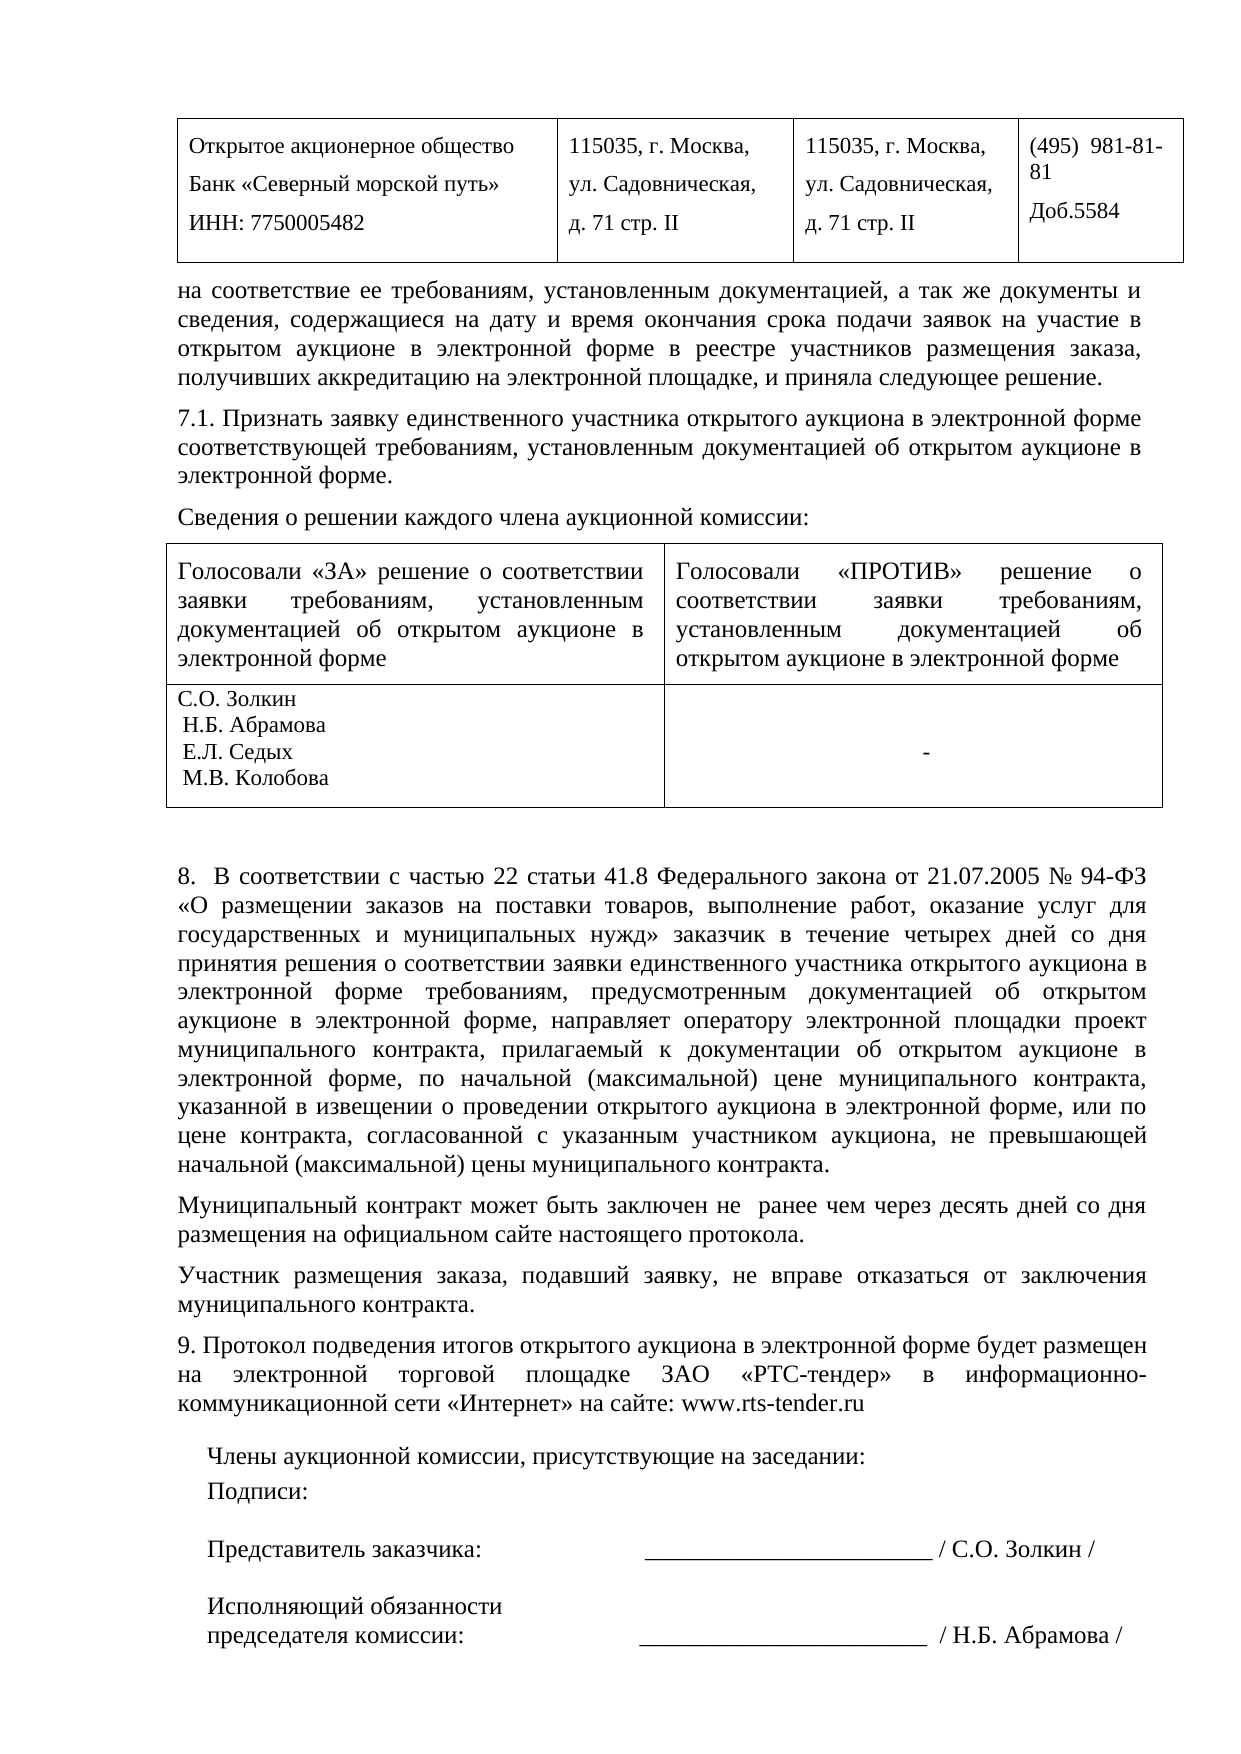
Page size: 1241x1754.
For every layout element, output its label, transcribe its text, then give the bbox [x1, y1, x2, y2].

table_header Голосовали «ПРОТИВ» решение о соответствии заявки требованиям, установленным документацией об открытом аукционе в электронной форме [665, 544, 1162, 684]
text 9. Протокол подведения итогов открытого аукциона в электронной форме будет размещен на электронной торговой площадке ЗАО «РТС-тендер» в информационно-коммуникационной сети «Интернет» на сайте: www.rts-tender.ru [177, 1330, 1148, 1416]
text Исполняющий обязанности [177, 1591, 1152, 1620]
table_cell - [665, 685, 1162, 807]
table_header Голосовали «ЗА» решение о соответствии заявки требованиям, установленным документацией об открытом аукционе в электронной форме [167, 544, 664, 684]
table_cell 115035, г. Москва, ул. Садовническая, д. 71 стр. II [794, 119, 1018, 262]
text Сведения о решении каждого члена аукционной комиссии: [177, 502, 1142, 530]
text 7.1. Признать заявку единственного участника открытого аукциона в электронной форме соответствующей требованиям, установленным документацией об открытом аукционе в электронной форме. [177, 403, 1142, 489]
text Муниципальный контракт может быть заключен не ранее чем через десять дней со дня размещения на официальном сайте настоящего протокола. [177, 1190, 1148, 1248]
table_cell (495) 981-81-81 Доб.5584 [1019, 119, 1183, 262]
text Подписи: [177, 1476, 1152, 1505]
text 8. В соответствии с частью 22 статьи 41.8 Федерального закона от 21.07.2005 № 94-ФЗ «О размещении заказов на поставки товаров, выполнение работ, оказание услуг для государственных и муниципальных нужд» заказчик в течение четырех дней со дня принятия решения о соответствии заявки единственного участника открытого аукциона в электронной форме требованиям, предусмотренным документацией об открытом аукционе в электронной форме, направляет оператору электронной площадки проект муниципального контракта, прилагаемый к документации об открытом аукционе в электронной форме, по начальной (максимальной) цене муниципального контракта, указанной в извещении о проведении открытого аукциона в электронной форме, или по цене контракта, согласованной с указанным участником аукциона, не превышающей начальной (максимальной) цены муниципального контракта. [177, 861, 1148, 1178]
subtitle Члены аукционной комиссии, присутствующие на заседании: [177, 1441, 1152, 1470]
table_cell 115035, г. Москва, ул. Садовническая, д. 71 стр. II [558, 119, 793, 262]
text председателя комиссии: _______________________ / Н.Б. Абрамова / [177, 1620, 1152, 1649]
table_cell Открытое акционерное общество Банк «Северный морской путь» ИНН: 7750005482 [178, 119, 557, 262]
text Участник размещения заказа, подавший заявку, не вправе отказаться от заключения муниципального контракта. [177, 1260, 1148, 1318]
text Представитель заказчика: _______________________ / С.О. Золкин / [177, 1534, 1152, 1563]
text на соответствие ее требованиям, установленным документацией, а так же документы и сведения, содержащиеся на дату и время окончания срока подачи заявок на участие в открытом аукционе в электронной форме в реестре участников размещения заказа, получивших аккредитацию на электронной площадке, и приняла следующее решение. [177, 275, 1142, 390]
table_cell С.О. Золкин Н.Б. Абрамова Е.Л. Седых М.В. Колобова [167, 685, 664, 807]
